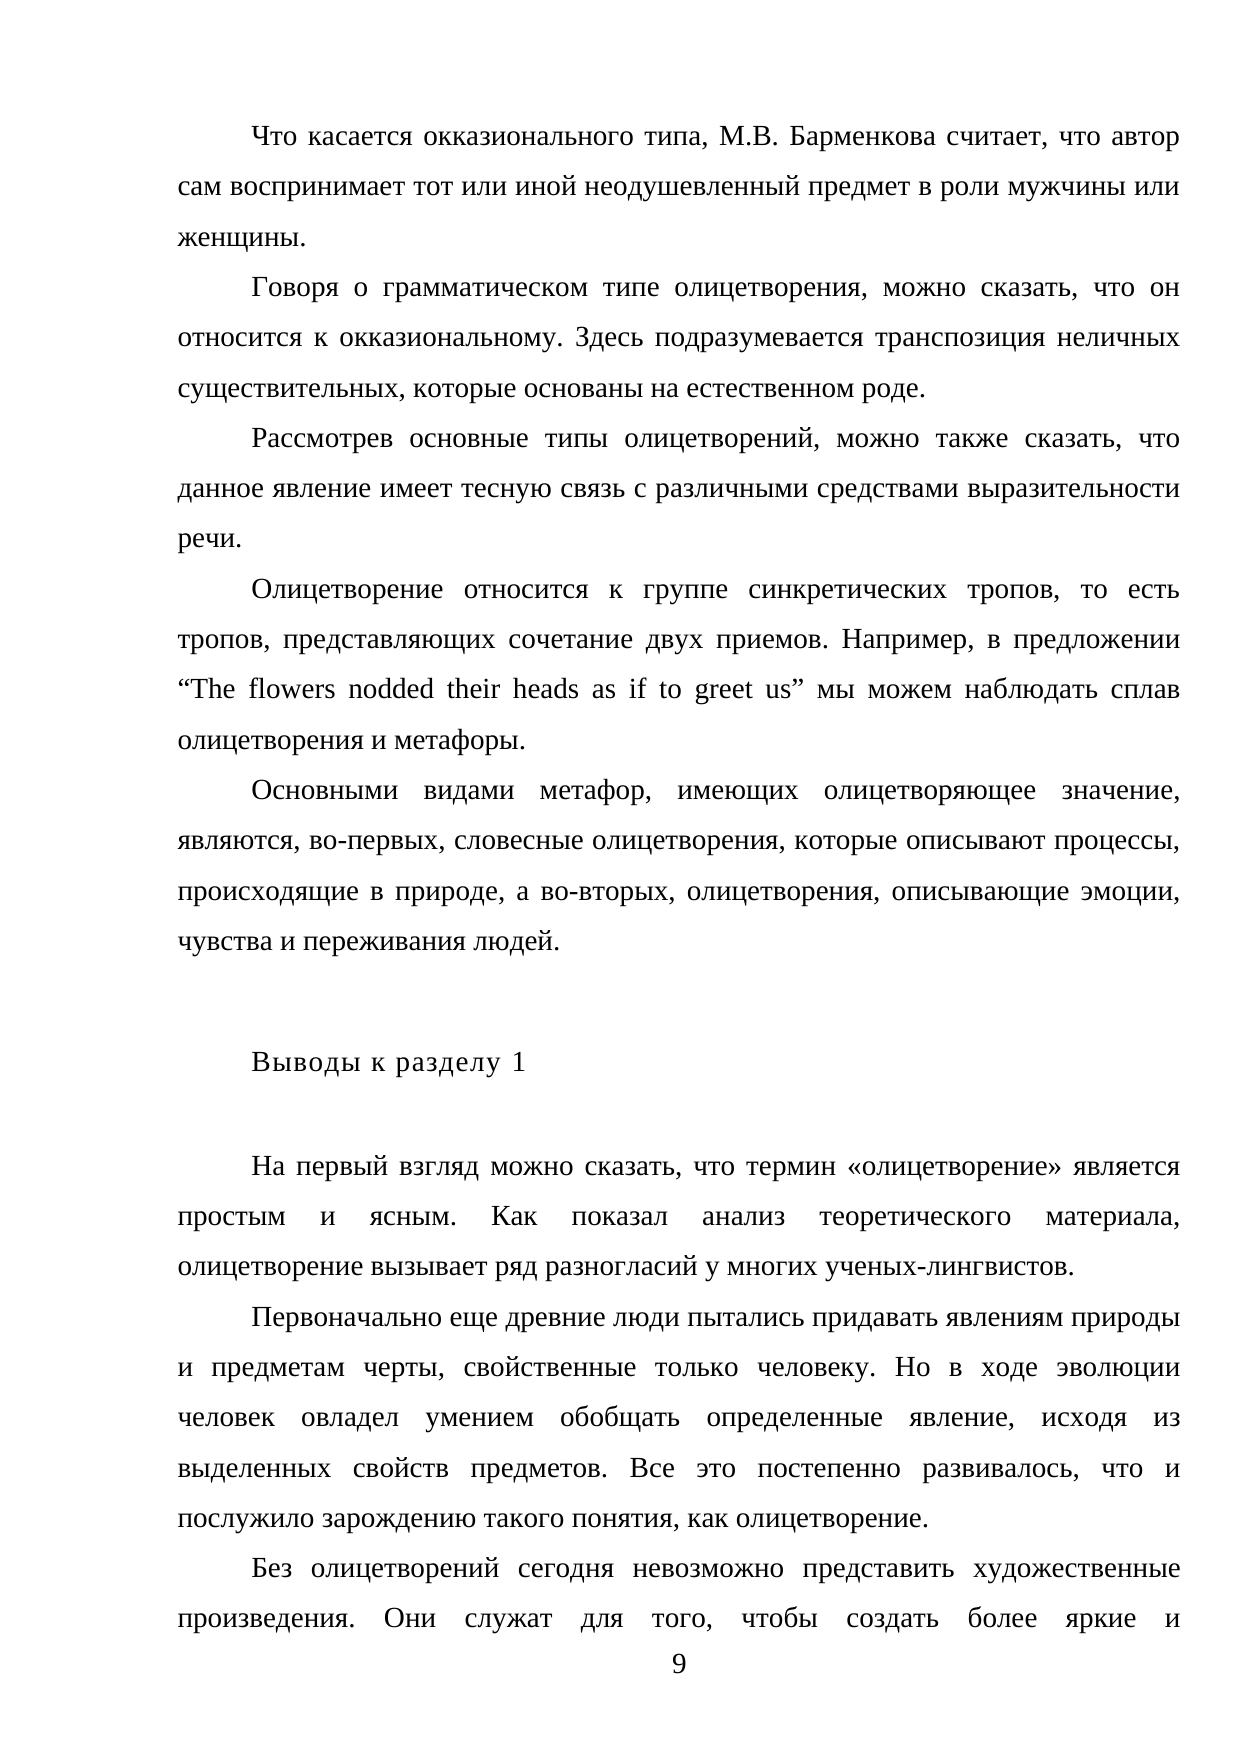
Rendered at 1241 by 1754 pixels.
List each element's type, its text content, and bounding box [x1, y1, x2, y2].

text Основными видами метафор, имеющих олицетворяющее значение, являются, во-первых, словесные олицетворения, которые описывают процессы, происходящие в природе, а во-вторых, олицетворения, описывающие эмоции, чувства и переживания людей. [177, 772, 1181, 957]
text Говоря о грамматическом типе олицетворения, можно сказать, что он относится к окказиональному. Здесь подразумевается транспозиция неличных существительных, которые основаны на естественном роде. [177, 269, 1181, 403]
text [177, 1550, 1181, 1634]
text Первоначально еще древние люди пытались придавать явлениям природы и предметам черты, свойственные только человеку. Но в ходе эволюции человек овладел умением обобщать определенные явление, исходя из выделенных свойств предметов. Все это постепенно развивалось, что и послужило зарождению такого понятия, как олицетворение. [177, 1299, 1181, 1533]
text Что касается окказионального типа, М.В. Барменкова считает, что автор сам воспринимает тот или иной неодушевленный предмет в роли мужчины или женщины. [177, 118, 1181, 252]
subtitle Выводы к разделу 1 [177, 1044, 1181, 1078]
text Рассмотрев основные типы олицетворений, можно также сказать, что данное явление имеет тесную связь с различными средствами выразительности речи. [177, 420, 1181, 554]
text Олицетворение относится к группе синкретических тропов, то есть тропов, представляющих сочетание двух приемов. Например, в предложении “The flowers nodded their heads as if to greet us” мы можем наблюдать сплав олицетворения и метафоры. [177, 571, 1181, 755]
text На первый взгляд можно сказать, что термин «олицетворение» является простым и ясным. Как показал анализ теоретического материала, олицетворение вызывает ряд разногласий у многих ученых-лингвистов. [177, 1148, 1181, 1282]
